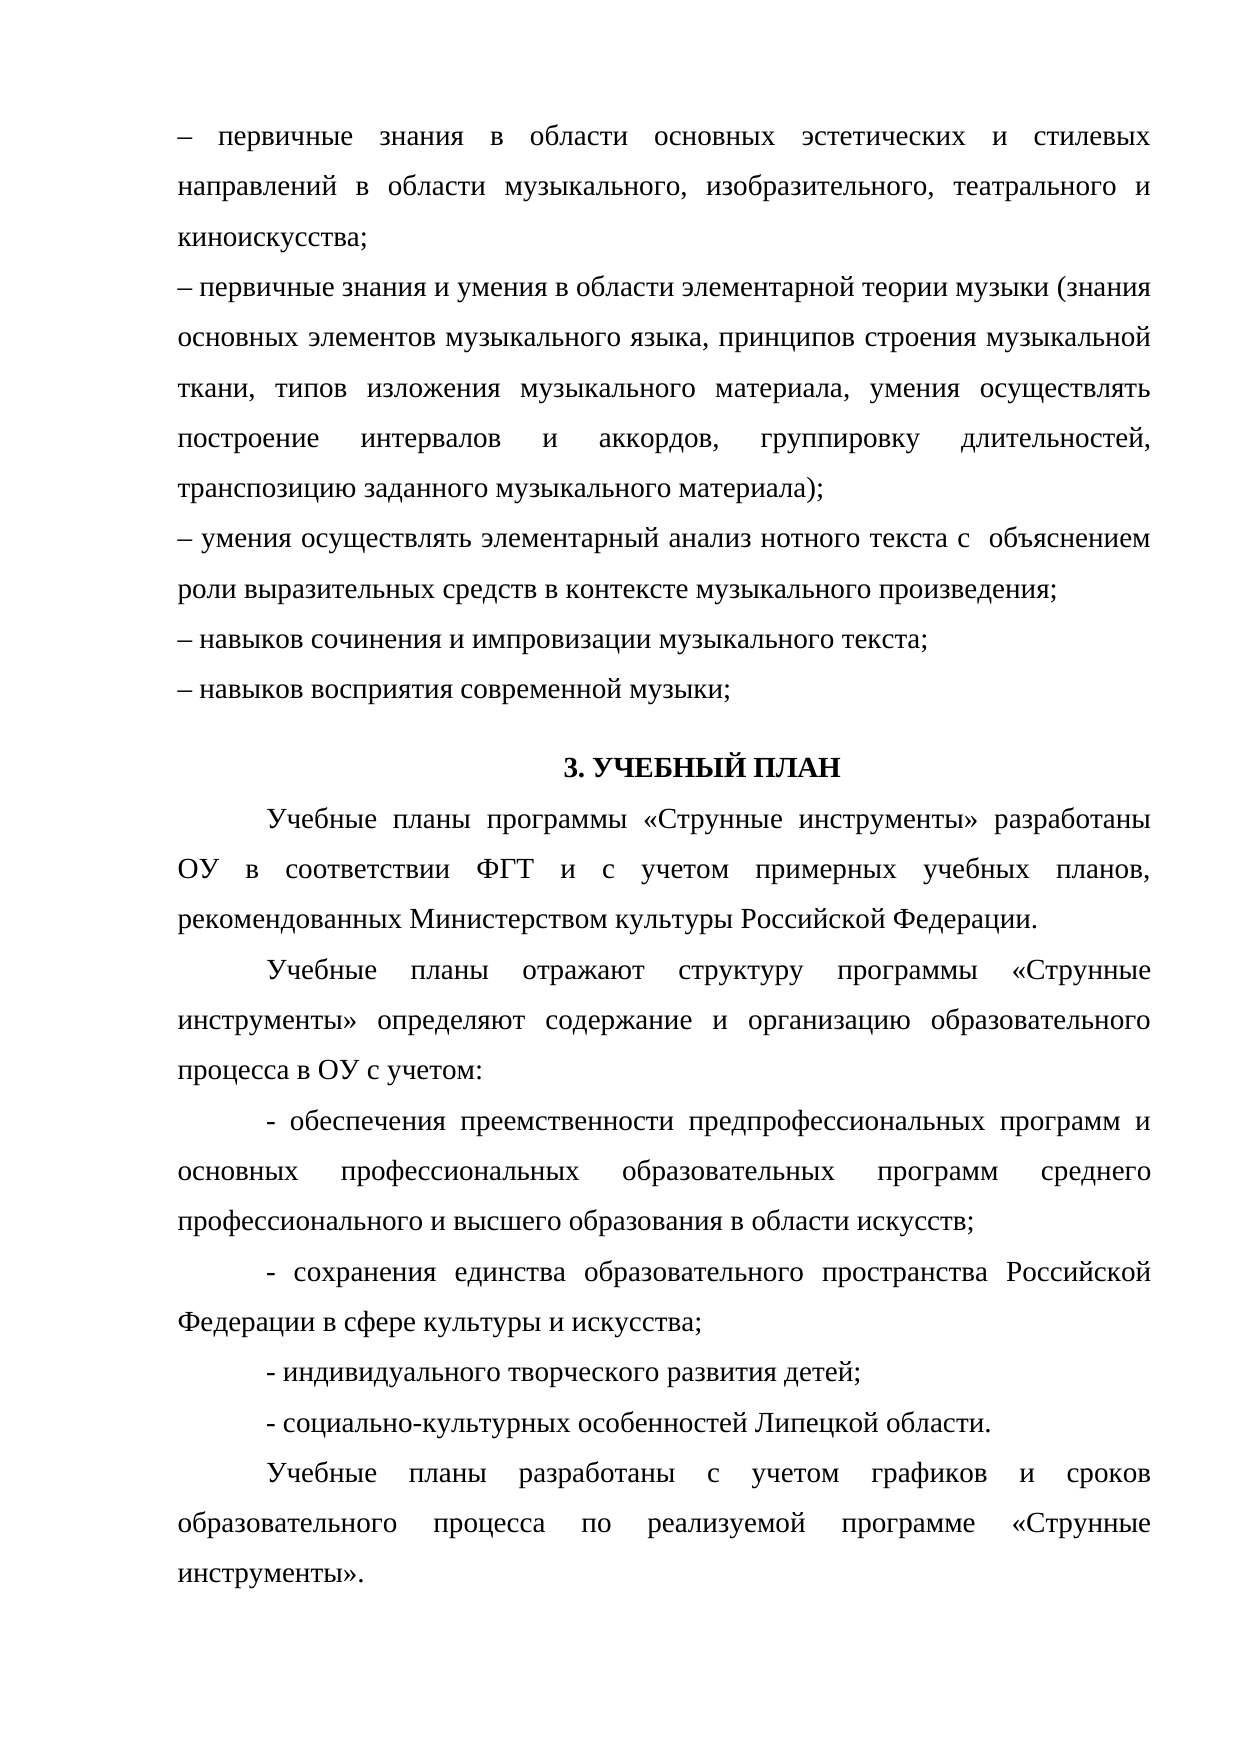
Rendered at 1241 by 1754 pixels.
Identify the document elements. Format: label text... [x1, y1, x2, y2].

text Учебные планы программы «Струнные инструменты» разработаны ОУ в соответствии ФГТ и с учетом примерных учебных планов, рекомендованных Министерством культуры Российской Федерации. [177, 801, 1152, 935]
text – умения осуществлять элементарный анализ нотного текста с объяснением роли выразительных средств в контексте музыкального произведения; [177, 521, 1152, 604]
text - обеспечения преемственности предпрофессиональных программ и основных профессиональных образовательных программ среднего профессионального и высшего образования в области искусств; [177, 1103, 1152, 1237]
text - социально-культурных особенностей Липецкой области. [177, 1405, 1152, 1438]
text - индивидуального творческого развития детей; [177, 1354, 1152, 1388]
text - сохранения единства образовательного пространства Российской Федерации в сфере культуры и искусства; [177, 1254, 1152, 1338]
text Учебные планы отражают структуру программы «Струнные инструменты» определяют содержание и организацию образовательного процесса в ОУ с учетом: [177, 952, 1152, 1086]
text 3. УЧЕБНЫЙ ПЛАН [177, 751, 1152, 784]
text – навыков сочинения и импровизации музыкального текста; [177, 621, 1152, 655]
text – навыков восприятия современной музыки; [177, 672, 1152, 705]
text Учебные планы разработаны с учетом графиков и сроков образовательного процесса по реализуемой программе «Струнные инструменты». [177, 1455, 1152, 1589]
text – первичные знания в области основных эстетических и стилевых направлений в области музыкального, изобразительного, театрального и киноискусства; [177, 118, 1152, 252]
text – первичные знания и умения в области элементарной теории музыки (знания основных элементов музыкального языка, принципов строения музыкальной ткани, типов изложения музыкального материала, умения осуществлять построение интервалов и аккордов, группировку длительностей, транспозицию заданного музыкального материала); [177, 269, 1152, 504]
